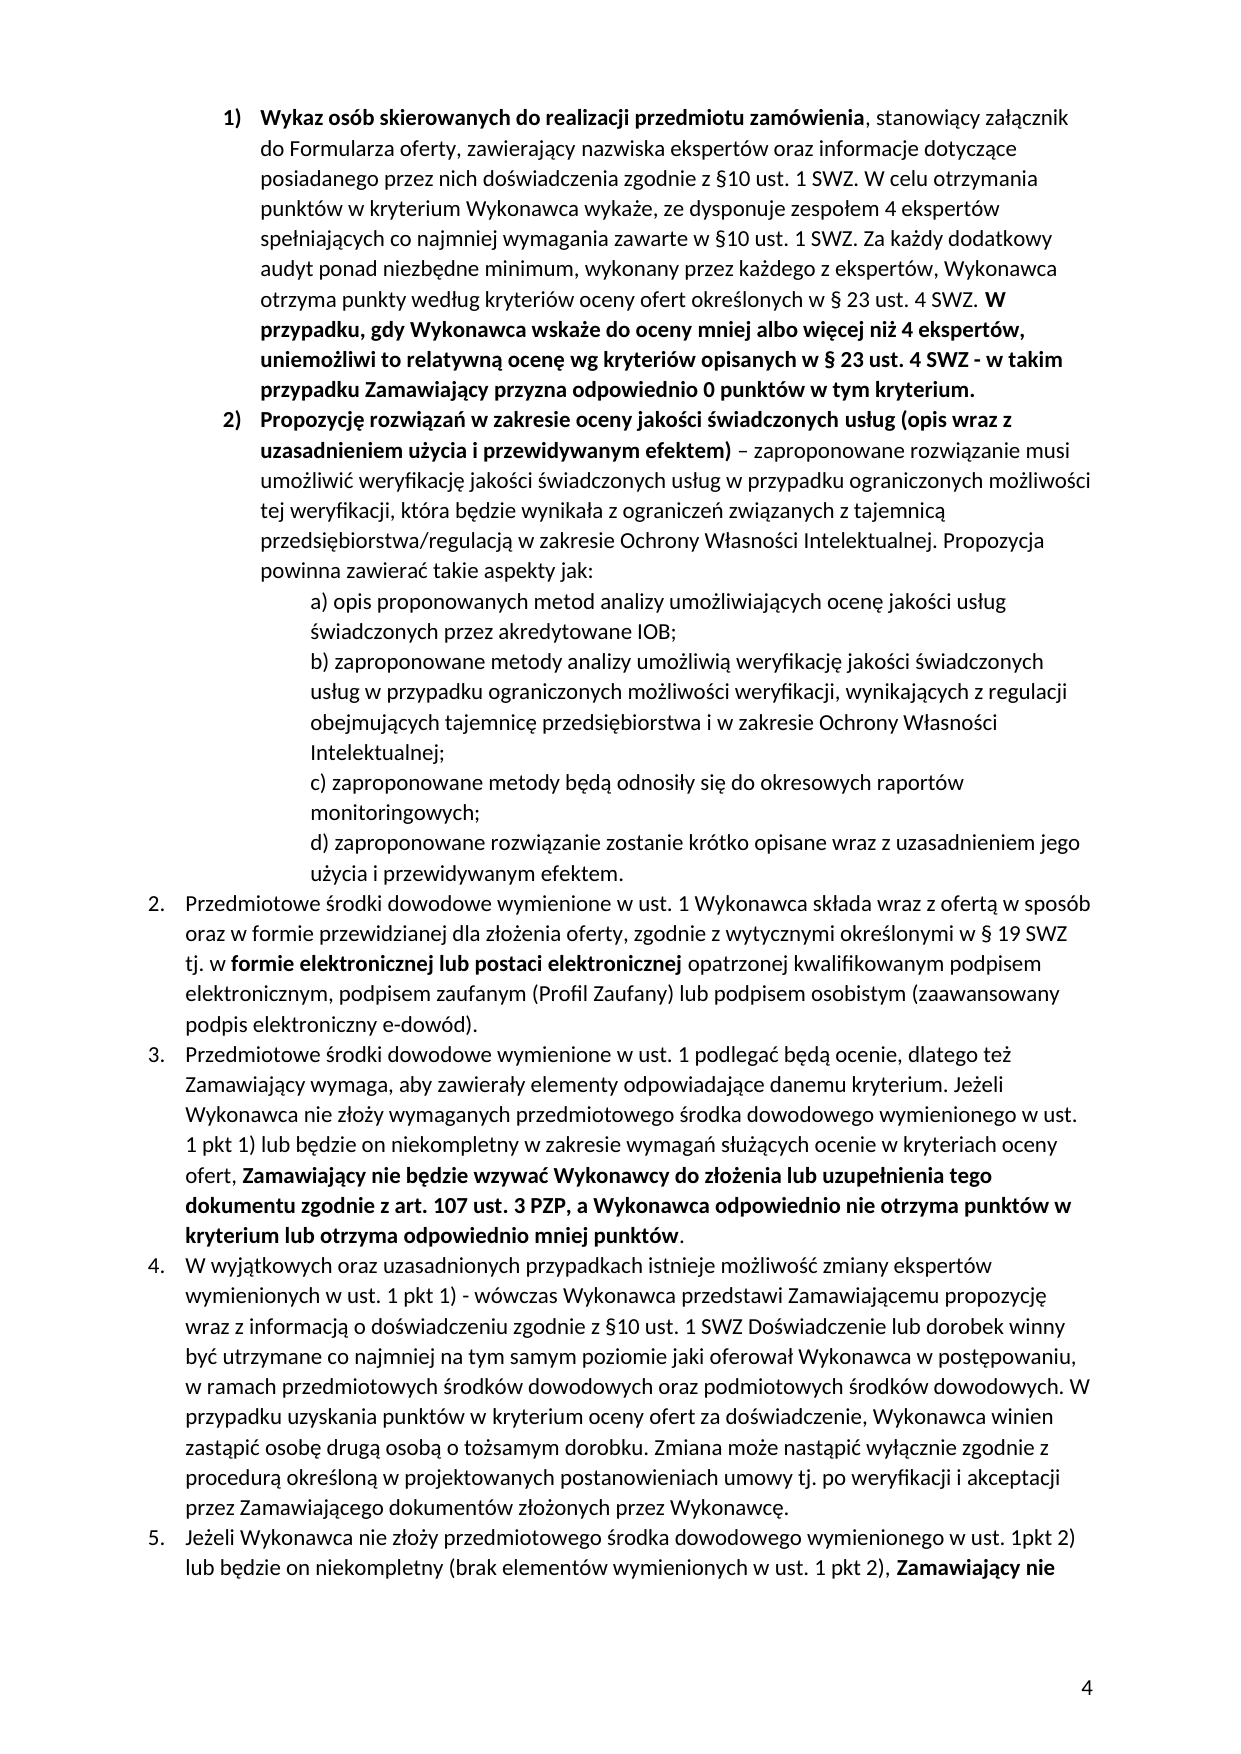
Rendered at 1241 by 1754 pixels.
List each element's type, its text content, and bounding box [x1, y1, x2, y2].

list a) opis proponowanych metod analizy umożliwiających ocenę jakości usług świadczonych przez akredytowane IOB; [310, 587, 1093, 645]
list Przedmiotowe środki dowodowe wymienione w ust. 1 podlegać będą ocenie, dlatego też Zamawiający wymaga, aby zawierały elementy odpowiadające danemu kryterium. Jeżeli Wykonawca nie złoży wymaganych przedmiotowego środka dowodowego wymienionego w ust. 1 pkt 1) lub będzie on niekompletny w zakresie wymagań służących ocenie w kryteriach oceny ofert, Zamawiający nie będzie wzywać Wykonawcy do złożenia lub uzupełnienia tego dokumentu zgodnie z art. 107 ust. 3 PZP, a Wykonawca odpowiednio nie otrzyma punktów w kryterium lub otrzyma odpowiednio mniej punktów. [148, 1040, 1093, 1249]
list b) zaproponowane metody analizy umożliwią weryfikację jakości świadczonych usług w przypadku ograniczonych możliwości weryfikacji, wynikających z regulacji obejmujących tajemnicę przedsiębiorstwa i w zakresie Ochrony Własności Intelektualnej; [310, 647, 1093, 766]
list Wykaz osób skierowanych do realizacji przedmiotu zamówienia, stanowiący załącznik do Formularza oferty, zawierający nazwiska ekspertów oraz informacje dotyczące posiadanego przez nich doświadczenia zgodnie z §10 ust. 1 SWZ. W celu otrzymania punktów w kryterium Wykonawca wykaże, ze dysponuje zespołem 4 ekspertów spełniających co najmniej wymagania zawarte w §10 ust. 1 SWZ. Za każdy dodatkowy audyt ponad niezbędne minimum, wykonany przez każdego z ekspertów, Wykonawca otrzyma punkty według kryteriów oceny ofert określonych w § 23 ust. 4 SWZ. W przypadku, gdy Wykonawca wskaże do oceny mniej albo więcej niż 4 ekspertów, uniemożliwi to relatywną ocenę wg kryteriów opisanych w § 23 ust. 4 SWZ - w takim przypadku Zamawiający przyzna odpowiednio 0 punktów w tym kryterium. [223, 103, 1093, 403]
list d) zaproponowane rozwiązanie zostanie krótko opisane wraz z uzasadnieniem jego użycia i przewidywanym efektem. [310, 828, 1093, 887]
list c) zaproponowane metody będą odnosiły się do okresowych raportów monitoringowych; [310, 768, 1093, 826]
list Propozycję rozwiązań w zakresie oceny jakości świadczonych usług (opis wraz z uzasadnieniem użycia i przewidywanym efektem) – zaproponowane rozwiązanie musi umożliwić weryfikację jakości świadczonych usług w przypadku ograniczonych możliwości tej weryfikacji, która będzie wynikała z ograniczeń związanych z tajemnicą przedsiębiorstwa/regulacją w zakresie Ochrony Własności Intelektualnej. Propozycja powinna zawierać takie aspekty jak: [223, 406, 1093, 584]
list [148, 1523, 1093, 1581]
list Przedmiotowe środki dowodowe wymienione w ust. 1 Wykonawca składa wraz z ofertą w sposób oraz w formie przewidzianej dla złożenia oferty, zgodnie z wytycznymi określonymi w § 19 SWZ tj. w formie elektronicznej lub postaci elektronicznej opatrzonej kwalifikowanym podpisem elektronicznym, podpisem zaufanym (Profil Zaufany) lub podpisem osobistym (zaawansowany podpis elektroniczny e-dowód). [148, 889, 1093, 1038]
list W wyjątkowych oraz uzasadnionych przypadkach istnieje możliwość zmiany ekspertów wymienionych w ust. 1 pkt 1) - wówczas Wykonawca przedstawi Zamawiającemu propozycję wraz z informacją o doświadczeniu zgodnie z §10 ust. 1 SWZ Doświadczenie lub dorobek winny być utrzymane co najmniej na tym samym poziomie jaki oferował Wykonawca w postępowaniu, w ramach przedmiotowych środków dowodowych oraz podmiotowych środków dowodowych. W przypadku uzyskania punktów w kryterium oceny ofert za doświadczenie, Wykonawca winien zastąpić osobę drugą osobą o tożsamym dorobku. Zmiana może nastąpić wyłącznie zgodnie z procedurą określoną w projektowanych postanowieniach umowy tj. po weryfikacji i akceptacji przez Zamawiającego dokumentów złożonych przez Wykonawcę. [148, 1251, 1093, 1521]
